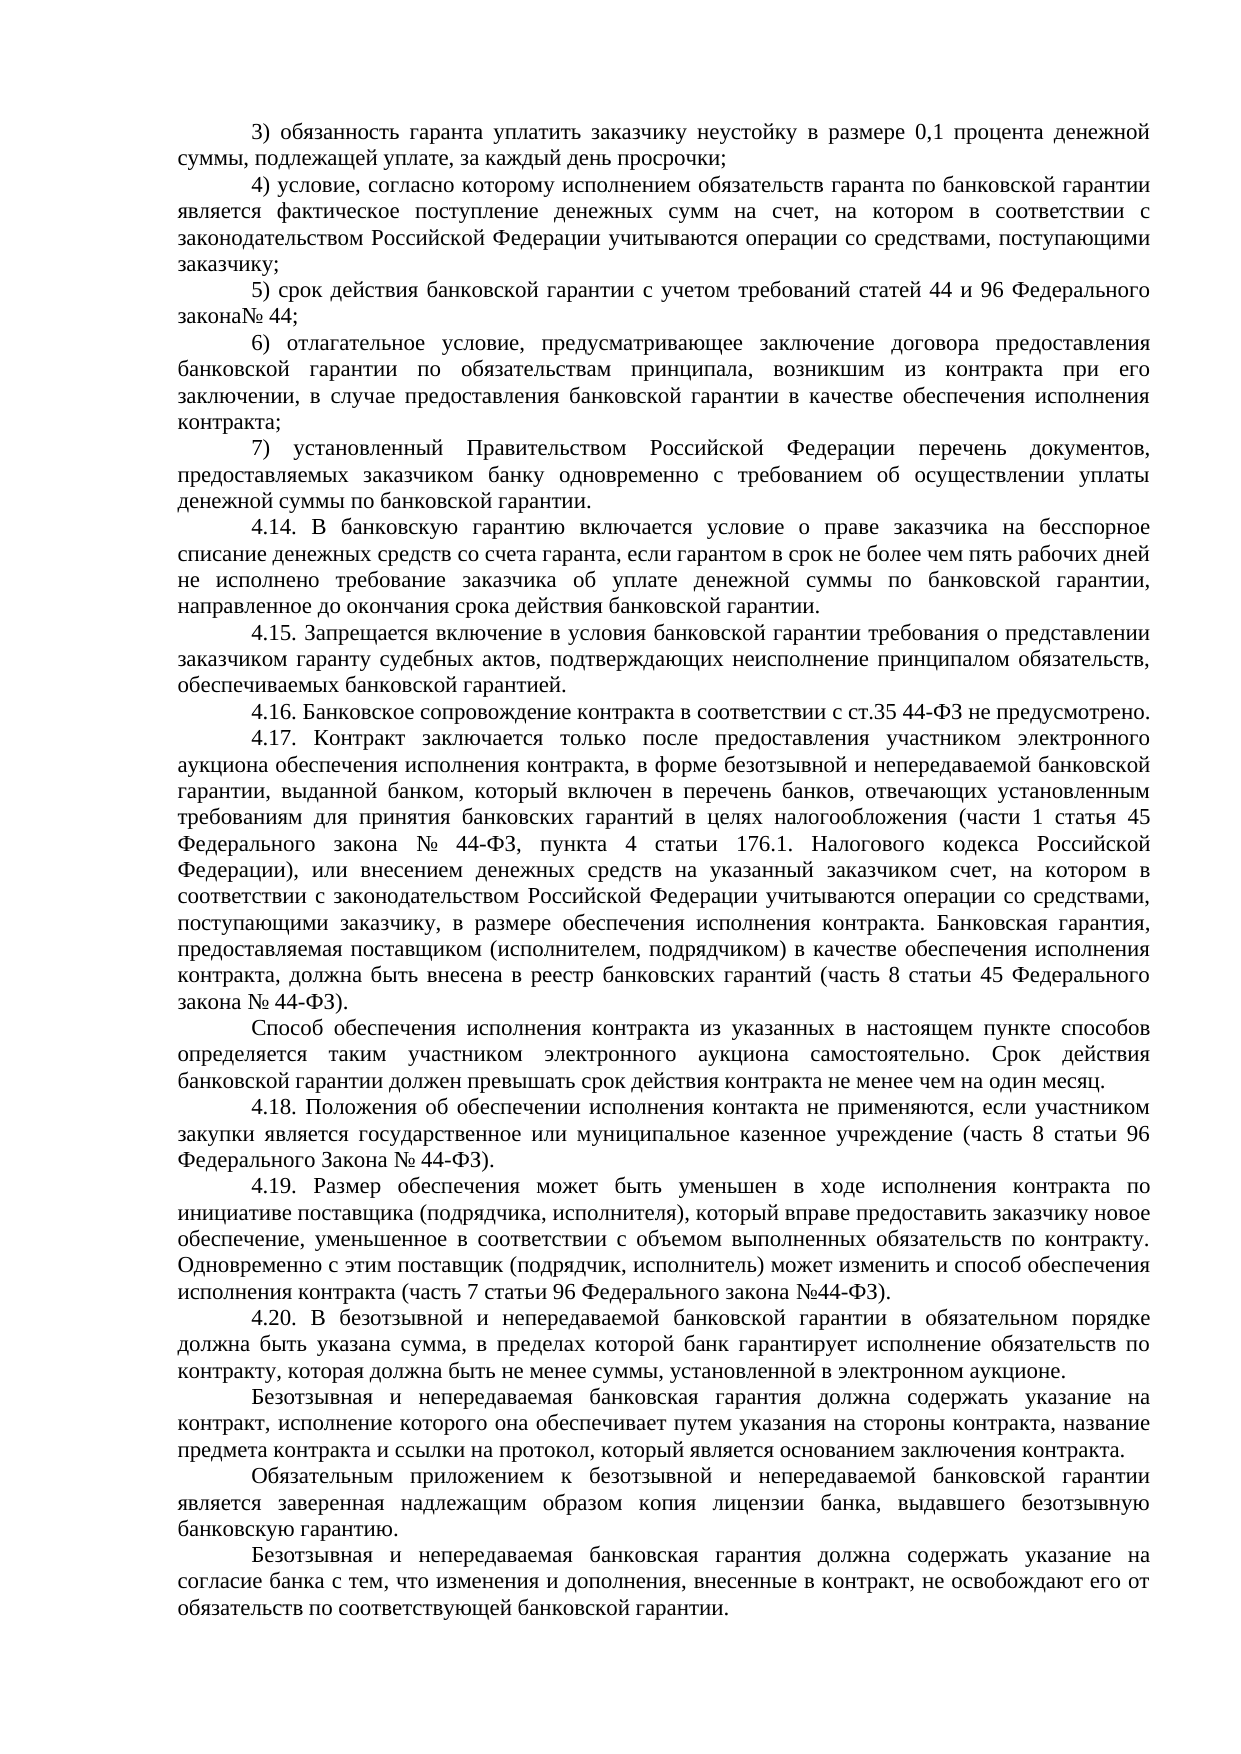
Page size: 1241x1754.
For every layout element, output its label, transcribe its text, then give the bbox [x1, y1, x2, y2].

text 3) обязанность гаранта уплатить заказчику неустойку в размере 0,1 процента денежной суммы, подлежащей уплате, за каждый день просрочки; [177, 118, 1152, 171]
text 4.20. В безотзывной и непередаваемой банковской гарантии в обязательном порядке должна быть указана сумма, в пределах которой банк гарантирует исполнение обязательств по контракту, которая должна быть не менее суммы, установленной в электронном аукционе. [177, 1304, 1152, 1383]
text 5) срок действия банковской гарантии с учетом требований статей 44 и 96 Федерального закона№ 44; [177, 276, 1152, 329]
text 4.18. Положения об обеспечении исполнения контакта не применяются, если участником закупки является государственное или муниципальное казенное учреждение (часть 8 статьи 96 Федерального Закона № 44-ФЗ). [177, 1093, 1152, 1172]
text 4.15. Запрещается включение в условия банковской гарантии требования о представлении заказчиком гаранту судебных актов, подтверждающих неисполнение принципалом обязательств, обеспечиваемых банковской гарантией. [177, 619, 1152, 698]
text 6) отлагательное условие, предусматривающее заключение договора предоставления банковской гарантии по обязательствам принципала, возникшим из контракта при его заключении, в случае предоставления банковской гарантии в качестве обеспечения исполнения контракта; [177, 329, 1152, 434]
text 4.19. Размер обеспечения может быть уменьшен в ходе исполнения контракта по инициативе поставщика (подрядчика, исполнителя), который вправе предоставить заказчику новое обеспечение, уменьшенное в соответствии с объемом выполненных обязательств по контракту. Одновременно с этим поставщик (подрядчик, исполнитель) может изменить и способ обеспечения исполнения контракта (часть 7 статьи 96 Федерального закона №44-ФЗ). [177, 1172, 1152, 1304]
text 4.17. Контракт заключается только после предоставления участником электронного аукциона обеспечения исполнения контракта, в форме безотзывной и непередаваемой банковской гарантии, выданной банком, который включен в перечень банков, отвечающих установленным требованиям для принятия банковских гарантий в целях налогообложения (части 1 статья 45 Федерального закона № 44-ФЗ, пункта 4 статьи 176.1. Налогового кодекса Российской Федерации), или внесением денежных средств на указанный заказчиком счет, на котором в соответствии с законодательством Российской Федерации учитываются операции со средствами, поступающими заказчику, в размере обеспечения исполнения контракта. Банковская гарантия, предоставляемая поставщиком (исполнителем, подрядчиком) в качестве обеспечения исполнения контракта, должна быть внесена в реестр банковских гарантий (часть 8 статьи 45 Федерального закона № 44-ФЗ). [177, 724, 1152, 1014]
text 7) установленный Правительством Российской Федерации перечень документов, предоставляемых заказчиком банку одновременно с требованием об осуществлении уплаты денежной суммы по банковской гарантии. [177, 434, 1152, 513]
text 4.16. Банковское сопровождение контракта в соответствии с ст.35 44-ФЗ не предусмотрено. [177, 698, 1152, 724]
text Безотзывная и непередаваемая банковская гарантия должна содержать указание на согласие банка с тем, что изменения и дополнения, внесенные в контракт, не освобождают его от обязательств по соответствующей банковской гарантии. [177, 1541, 1152, 1620]
text 4) условие, согласно которому исполнением обязательств гаранта по банковской гарантии является фактическое поступление денежных сумм на счет, на котором в соответствии с законодательством Российской Федерации учитываются операции со средствами, поступающими заказчику; [177, 171, 1152, 276]
text 4.14. В банковскую гарантию включается условие о праве заказчика на бесспорное списание денежных средств со счета гаранта, если гарантом в срок не более чем пять рабочих дней не исполнено требование заказчика об уплате денежной суммы по банковской гарантии, направленное до окончания срока действия банковской гарантии. [177, 513, 1152, 619]
text Способ обеспечения исполнения контракта из указанных в настоящем пункте способов определяется таким участником электронного аукциона самостоятельно. Срок действия банковской гарантии должен превышать срок действия контракта не менее чем на один месяц. [177, 1014, 1152, 1093]
text Безотзывная и непередаваемая банковская гарантия должна содержать указание на контракт, исполнение которого она обеспечивает путем указания на стороны контракта, название предмета контракта и ссылки на протокол, который является основанием заключения контракта. [177, 1383, 1152, 1462]
text Обязательным приложением к безотзывной и непередаваемой банковской гарантии является заверенная надлежащим образом копия лицензии банка, выдавшего безотзывную банковскую гарантию. [177, 1462, 1152, 1541]
